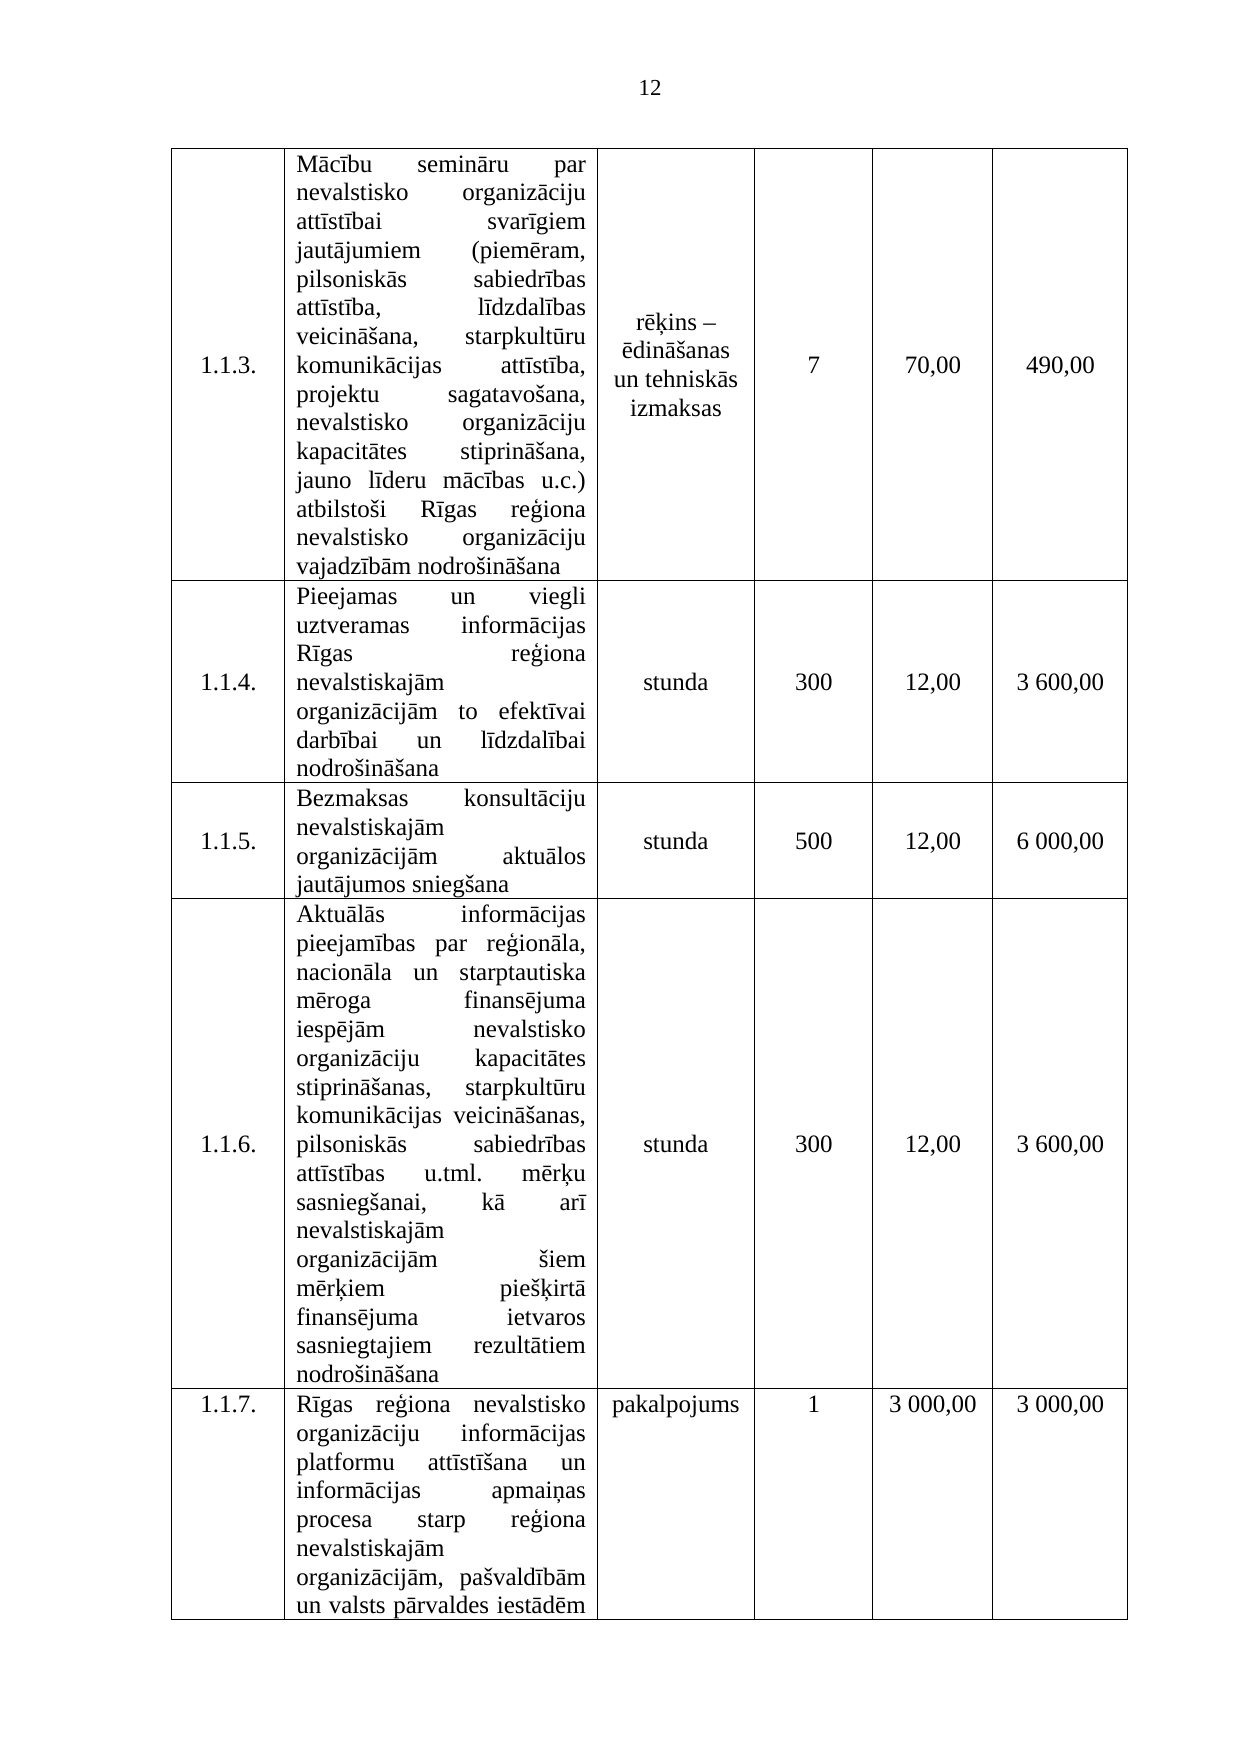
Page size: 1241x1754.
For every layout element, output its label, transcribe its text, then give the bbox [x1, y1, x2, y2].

table_cell 3 600,00 [993, 899, 1127, 1388]
table_cell 1.1.7. [172, 1389, 284, 1619]
table_cell Bezmaksas konsultāciju nevalstiskajām organizācijām aktuālos jautājumos sniegšana [285, 783, 597, 898]
table_cell rēķins – ēdināšanas un tehniskās izmaksas [598, 149, 754, 580]
table_cell 7 [755, 149, 872, 580]
table_cell pakalpojums [598, 1389, 754, 1619]
table_cell Aktuālās informācijas pieejamības par reģionāla, nacionāla un starptautiska mēroga finansējuma iespējām nevalstisko organizāciju kapacitātes stiprināšanas, starpkultūru komunikācijas veicināšanas, pilsoniskās sabiedrības attīstības u.tml. mērķu sasniegšanai, kā arī nevalstiskajām organizācijām šiem mērķiem piešķirtā finansējuma ietvaros sasniegtajiem rezultātiem nodrošināšana [285, 899, 597, 1388]
table_cell 490,00 [993, 149, 1127, 580]
table_cell stunda [598, 899, 754, 1388]
table_cell Mācību semināru par nevalstisko organizāciju attīstībai svarīgiem jautājumiem (piemēram, pilsoniskās sabiedrības attīstība, līdzdalības veicināšana, starpkultūru komunikācijas attīstība, projektu sagatavošana, nevalstisko organizāciju kapacitātes stiprināšana, jauno līderu mācības u.c.) atbilstoši Rīgas reģiona nevalstisko organizāciju vajadzībām nodrošināšana [285, 149, 597, 580]
table_cell 3 000,00 [993, 1389, 1127, 1619]
table_cell 500 [755, 783, 872, 898]
table_cell 1.1.3. [172, 149, 284, 580]
table_cell 12,00 [873, 581, 992, 782]
table_cell 12,00 [873, 899, 992, 1388]
table_cell 3 600,00 [993, 581, 1127, 782]
table_cell 1.1.4. [172, 581, 284, 782]
table_cell stunda [598, 581, 754, 782]
table_cell stunda [598, 783, 754, 898]
table_cell 1 [755, 1389, 872, 1619]
table_cell 6 000,00 [993, 783, 1127, 898]
table_cell 12,00 [873, 783, 992, 898]
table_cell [285, 1389, 597, 1619]
table_cell 1.1.6. [172, 899, 284, 1388]
table_cell 1.1.5. [172, 783, 284, 898]
table_cell 300 [755, 581, 872, 782]
table_cell 300 [755, 899, 872, 1388]
table_cell 3 000,00 [873, 1389, 992, 1619]
table_cell Pieejamas un viegli uztveramas informācijas Rīgas reģiona nevalstiskajām organizācijām to efektīvai darbībai un līdzdalībai nodrošināšana [285, 581, 597, 782]
table_cell 70,00 [873, 149, 992, 580]
